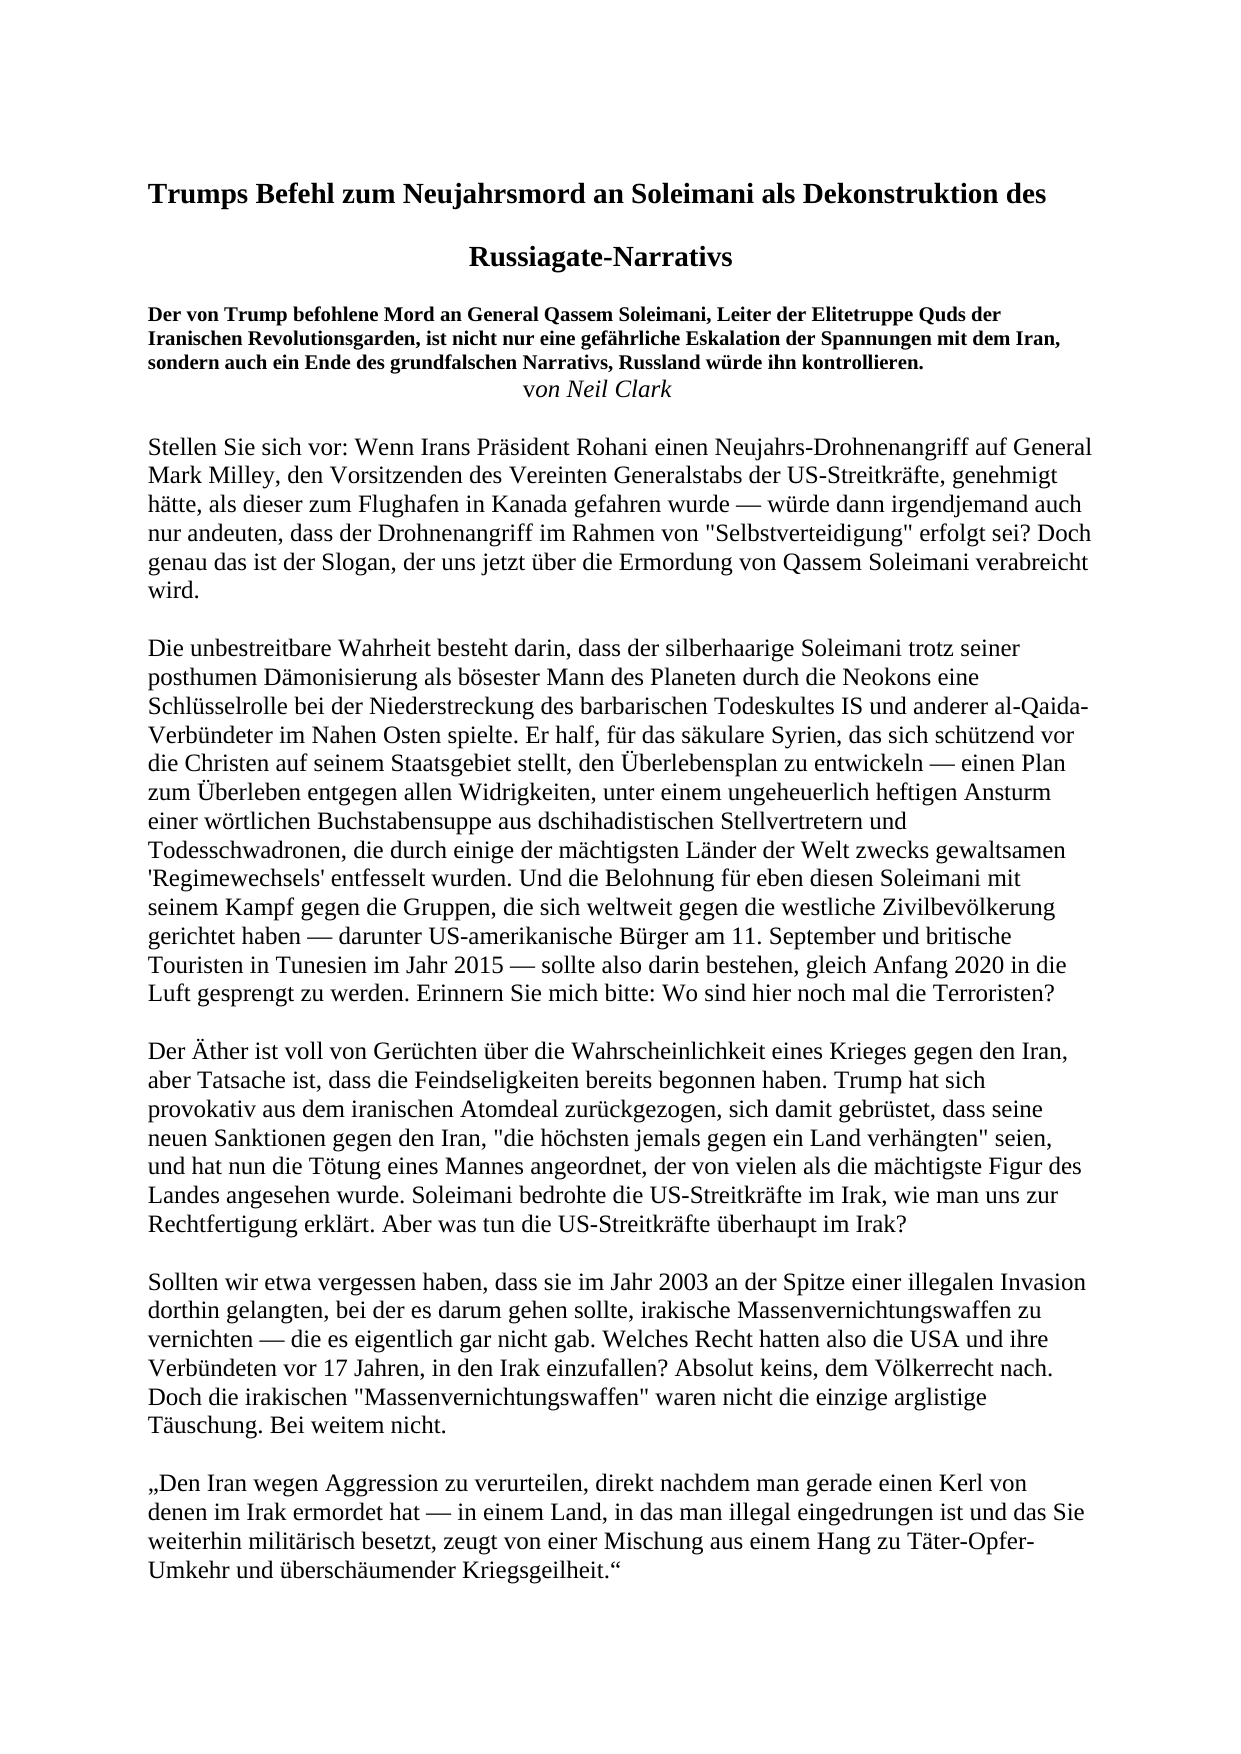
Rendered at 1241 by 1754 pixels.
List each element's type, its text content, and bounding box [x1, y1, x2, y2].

text Russiagate-Narrativs [148, 239, 1093, 273]
text Trumps Befehl zum Neujahrsmord an Soleimani als Dekonstruktion des [148, 148, 1093, 210]
text Sollten wir etwa vergessen haben, dass sie im Jahr 2003 an der Spitze einer illegalen Invasion dorthin gelangten, bei der es darum gehen sollte, irakische Massenvernichtungswaffen zu vernichten — die es eigentlich gar nicht gab. Welches Recht hatten also die USA und ihre Verbündeten vor 17 Jahren, in den Irak einzufallen? Absolut keins, dem Völkerrecht nach. Doch die irakischen "Massenvernichtungswaffen" waren nicht die einzige arglistige Täuschung. Bei weitem nicht. [148, 1267, 1093, 1439]
text Der Äther ist voll von Gerüchten über die Wahrscheinlichkeit eines Krieges gegen den Iran, aber Tatsache ist, dass die Feindseligkeiten bereits begonnen haben. Trump hat sich provokativ aus dem iranischen Atomdeal zurückgezogen, sich damit gebrüstet, dass seine neuen Sanktionen gegen den Iran, "die höchsten jemals gegen ein Land verhängten" seien, und hat nun die Tötung eines Mannes angeordnet, der von vielen als die mächtigste Figur des Landes angesehen wurde. Soleimani bedrohte die US-Streitkräfte im Irak, wie man uns zur Rechtfertigung erklärt. Aber was tun die US-Streitkräfte überhaupt im Irak? [148, 1036, 1093, 1238]
text Die unbestreitbare Wahrheit besteht darin, dass der silberhaarige Soleimani trotz seiner posthumen Dämonisierung als bösester Mann des Planeten durch die Neokons eine Schlüsselrolle bei der Niederstreckung des barbarischen Todeskultes IS und anderer al-Qaida-Verbündeter im Nahen Osten spielte. Er half, für das säkulare Syrien, das sich schützend vor die Christen auf seinem Staatsgebiet stellt, den Überlebensplan zu entwickeln — einen Plan zum Überleben entgegen allen Widrigkeiten, unter einem ungeheuerlich heftigen Ansturm einer wörtlichen Buchstabensuppe aus dschihadistischen Stellvertretern und Todesschwadronen, die durch einige der mächtigsten Länder der Welt zwecks gewaltsamen 'Regimewechsels' entfesselt wurden. Und die Belohnung für eben diesen Soleimani mit seinem Kampf gegen die Gruppen, die sich weltweit gegen die westliche Zivilbevölkerung gerichtet haben — darunter US-amerikanische Bürger am 11. September und britische Touristen in Tunesien im Jahr 2015 — sollte also darin bestehen, gleich Anfang 2020 in die Luft gesprengt zu werden. Erinnern Sie mich bitte: Wo sind hier noch mal die Terroristen? [148, 633, 1093, 1007]
text Stellen Sie sich vor: Wenn Irans Präsident Rohani einen Neujahrs-Drohnenangriff auf General Mark Milley, den Vorsitzenden des Vereinten Generalstabs der US-Streitkräfte, genehmigt hätte, als dieser zum Flughafen in Kanada gefahren wurde — würde dann irgendjemand auch nur andeuten, dass der Drohnenangriff im Rahmen von "Selbstverteidigung" erfolgt sei? Doch genau das ist der Slogan, der uns jetzt über die Ermordung von Qassem Soleimani verabreicht wird. [148, 432, 1093, 604]
text „Den Iran wegen Aggression zu verurteilen, direkt nachdem man gerade einen Kerl von denen im Irak ermordet hat — in einem Land, in das man illegal eingedrungen ist und das Sie weiterhin militärisch besetzt, zeugt von einer Mischung aus einem Hang zu Täter-Opfer-Umkehr und überschäumender Kriegsgeilheit.“ [148, 1468, 1093, 1583]
text Der von Trump befohlene Mord an General Qassem Soleimani, Leiter der Elitetruppe Quds der Iranischen Revolutionsgarden, ist nicht nur eine gefährliche Eskalation der Spannungen mit dem Iran, sondern auch ein Ende des grundfalschen Narrativs, Russland würde ihn kontrollieren. von Neil Clark [148, 302, 1093, 403]
